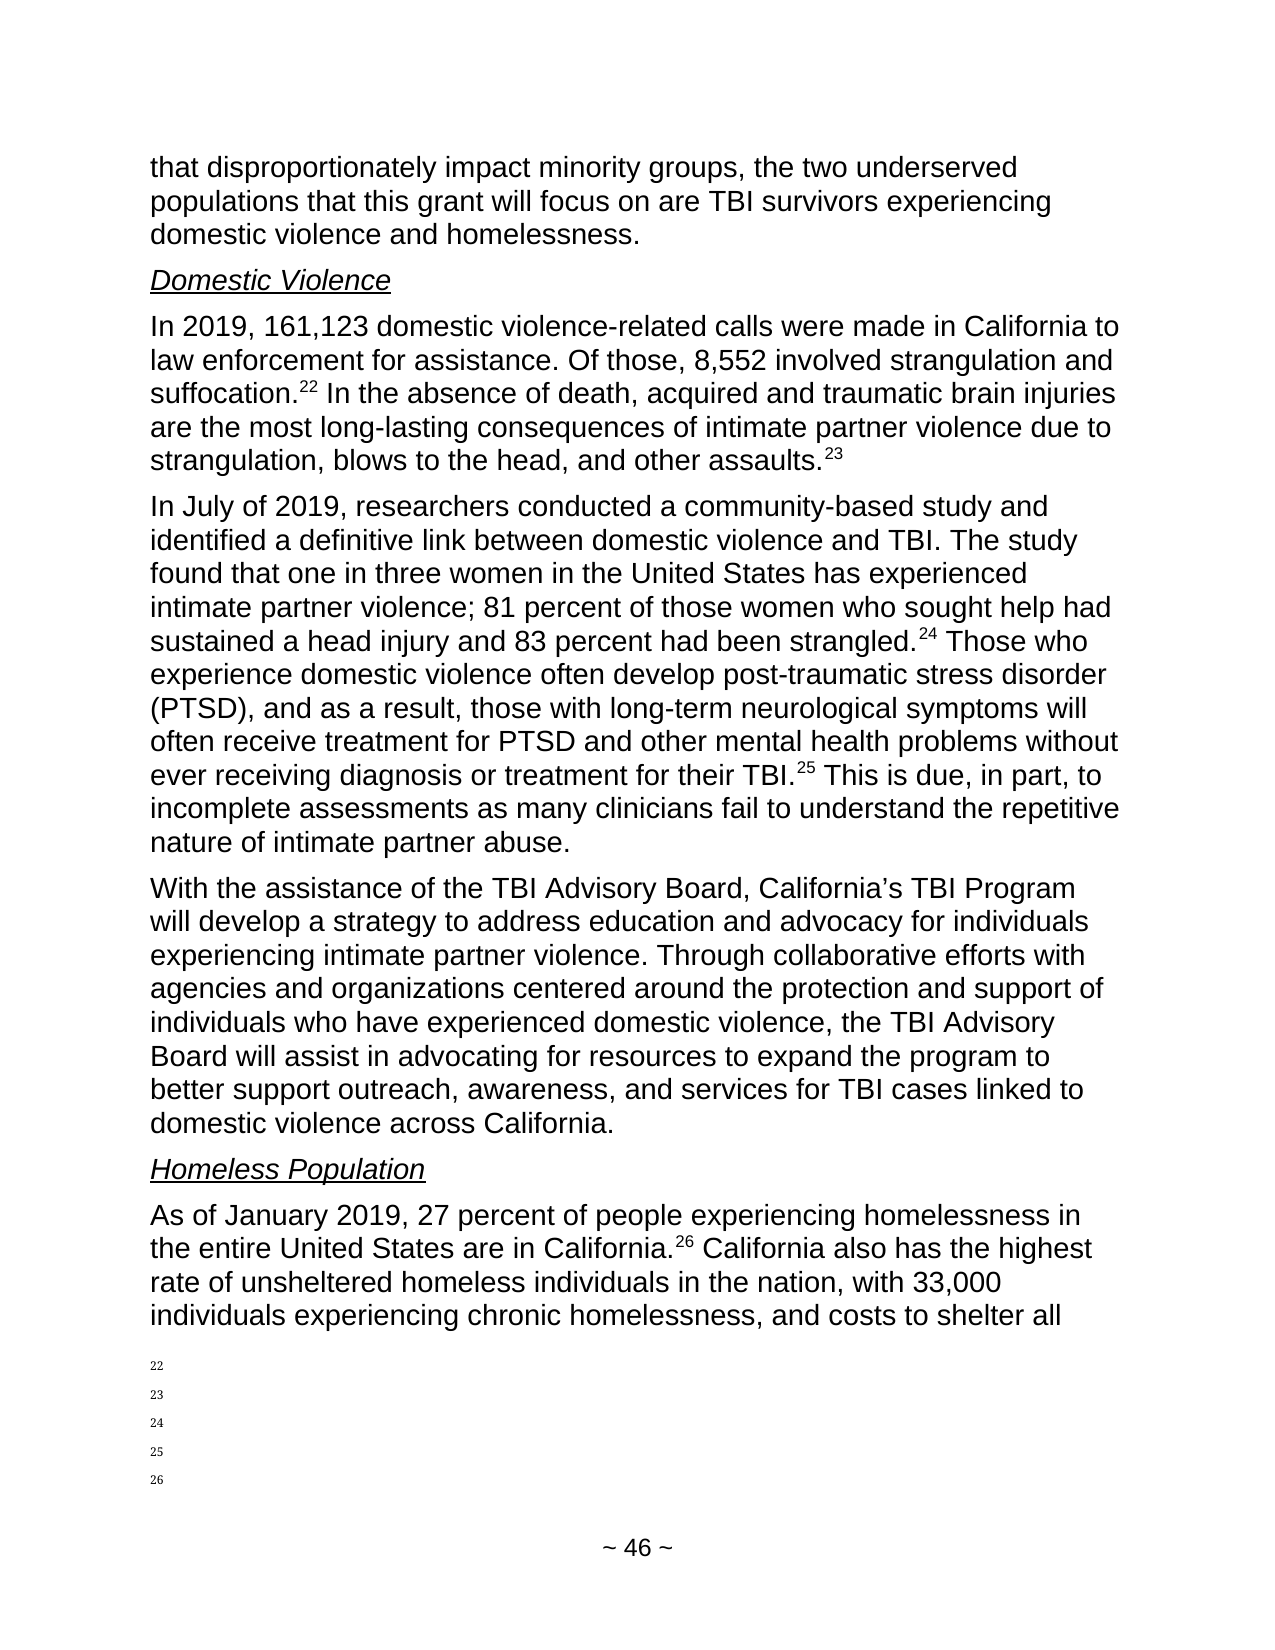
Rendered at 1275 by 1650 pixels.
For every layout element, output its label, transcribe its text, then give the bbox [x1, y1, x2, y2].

subtitle Homeless Population [150, 1152, 1125, 1185]
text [150, 1198, 1125, 1332]
subtitle Domestic Violence [150, 263, 1125, 297]
text In 2019, 161,123 domestic violence-related calls were made in California to law enforcement for assistance. Of those, 8,552 involved strangulation and suffocation. In the absence of death, acquired and traumatic brain injuries are the most long-lasting consequences of intimate partner violence due to strangulation, blows to the head, and other assaults. [150, 309, 1125, 477]
text With the assistance of the TBI Advisory Board, California’s TBI Program will develop a strategy to address education and advocacy for individuals experiencing intimate partner violence. Through collaborative efforts with agencies and organizations centered around the protection and support of individuals who have experienced domestic violence, the TBI Advisory Board will assist in advocating for resources to expand the program to better support outreach, awareness, and services for TBI cases linked to domestic violence across California. [150, 871, 1125, 1139]
text In July of 2019, researchers conducted a community-based study and identified a definitive link between domestic violence and TBI. The study found that one in three women in the United States has experienced intimate partner violence; 81 percent of those women who sought help had sustained a head injury and 83 percent had been strangled. Those who experience domestic violence often develop post-traumatic stress disorder (PTSD), and as a result, those with long-term neurological symptoms will often receive treatment for PTSD and other mental health problems without ever receiving diagnosis or treatment for their TBI. This is due, in part, to incomplete assessments as many clinicians fail to understand the repetitive nature of intimate partner abuse. [150, 489, 1125, 858]
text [150, 150, 1125, 251]
